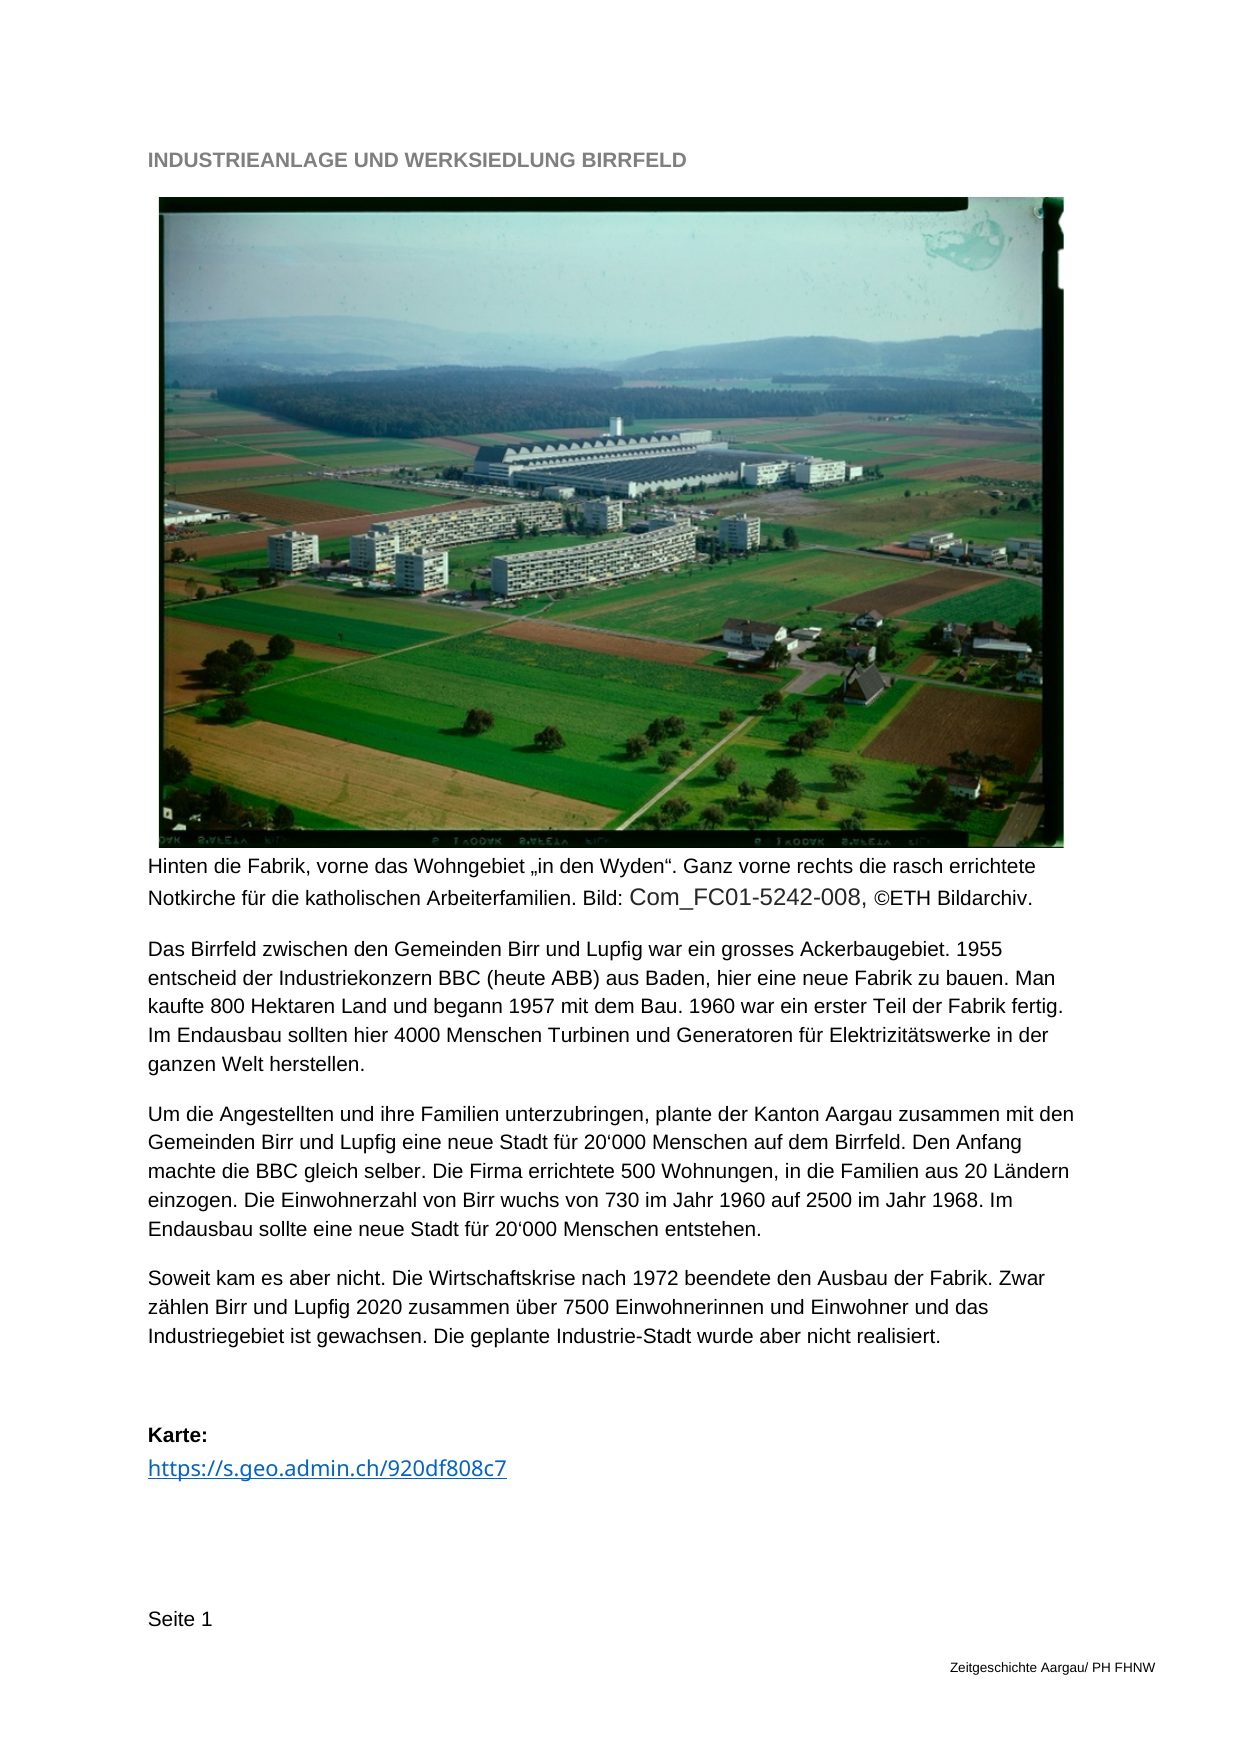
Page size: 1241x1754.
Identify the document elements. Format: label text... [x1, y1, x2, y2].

picture [158, 197, 1064, 848]
text Industrieanlage und Werksiedlung Birrfeld [148, 148, 1093, 172]
text Hinten die Fabrik, vorne das Wohngebiet „in den Wyden“. Ganz vorne rechts die rasch errichtete Notkirche für die katholischen Arbeiterfamilien. Bild: Com_FC01-5242-008, ©ETH Bildarchiv. [148, 853, 1093, 911]
text Soweit kam es aber nicht. Die Wirtschaftskrise nach 1972 beendete den Ausbau der Fabrik. Zwar zählen Birr und Lupfig 2020 zusammen über 7500 Einwohnerinnen und Einwohner und das Industriegebiet ist gewachsen. Die geplante Industrie-Stadt wurde aber nicht realisiert. [148, 1266, 1093, 1347]
text Das Birrfeld zwischen den Gemeinden Birr und Lupfig war ein grosses Ackerbaugebiet. 1955 entscheid der Industriekonzern BBC (heute ABB) aus Baden, hier eine neue Fabrik zu bauen. Man kaufte 800 Hektaren Land und begann 1957 mit dem Bau. 1960 war ein erster Teil der Fabrik fertig. Im Endausbau sollten hier 4000 Menschen Turbinen und Generatoren für Elektrizitätswerke in der ganzen Welt herstellen. [148, 937, 1093, 1076]
text Um die Angestellten und ihre Familien unterzubringen, plante der Kanton Aargau zusammen mit den Gemeinden Birr und Lupfig eine neue Stadt für 20‘000 Menschen auf dem Birrfeld. Den Anfang machte die BBC gleich selber. Die Firma errichtete 500 Wohnungen, in die Familien aus 20 Ländern einzogen. Die Einwohnerzahl von Birr wuchs von 730 im Jahr 1960 auf 2500 im Jahr 1968. Im Endausbau sollte eine neue Stadt für 20‘000 Menschen entstehen. [148, 1101, 1093, 1240]
table_header [148, 197, 1152, 853]
text Karte: https://s.geo.admin.ch/920df808c7 [148, 1423, 1093, 1482]
